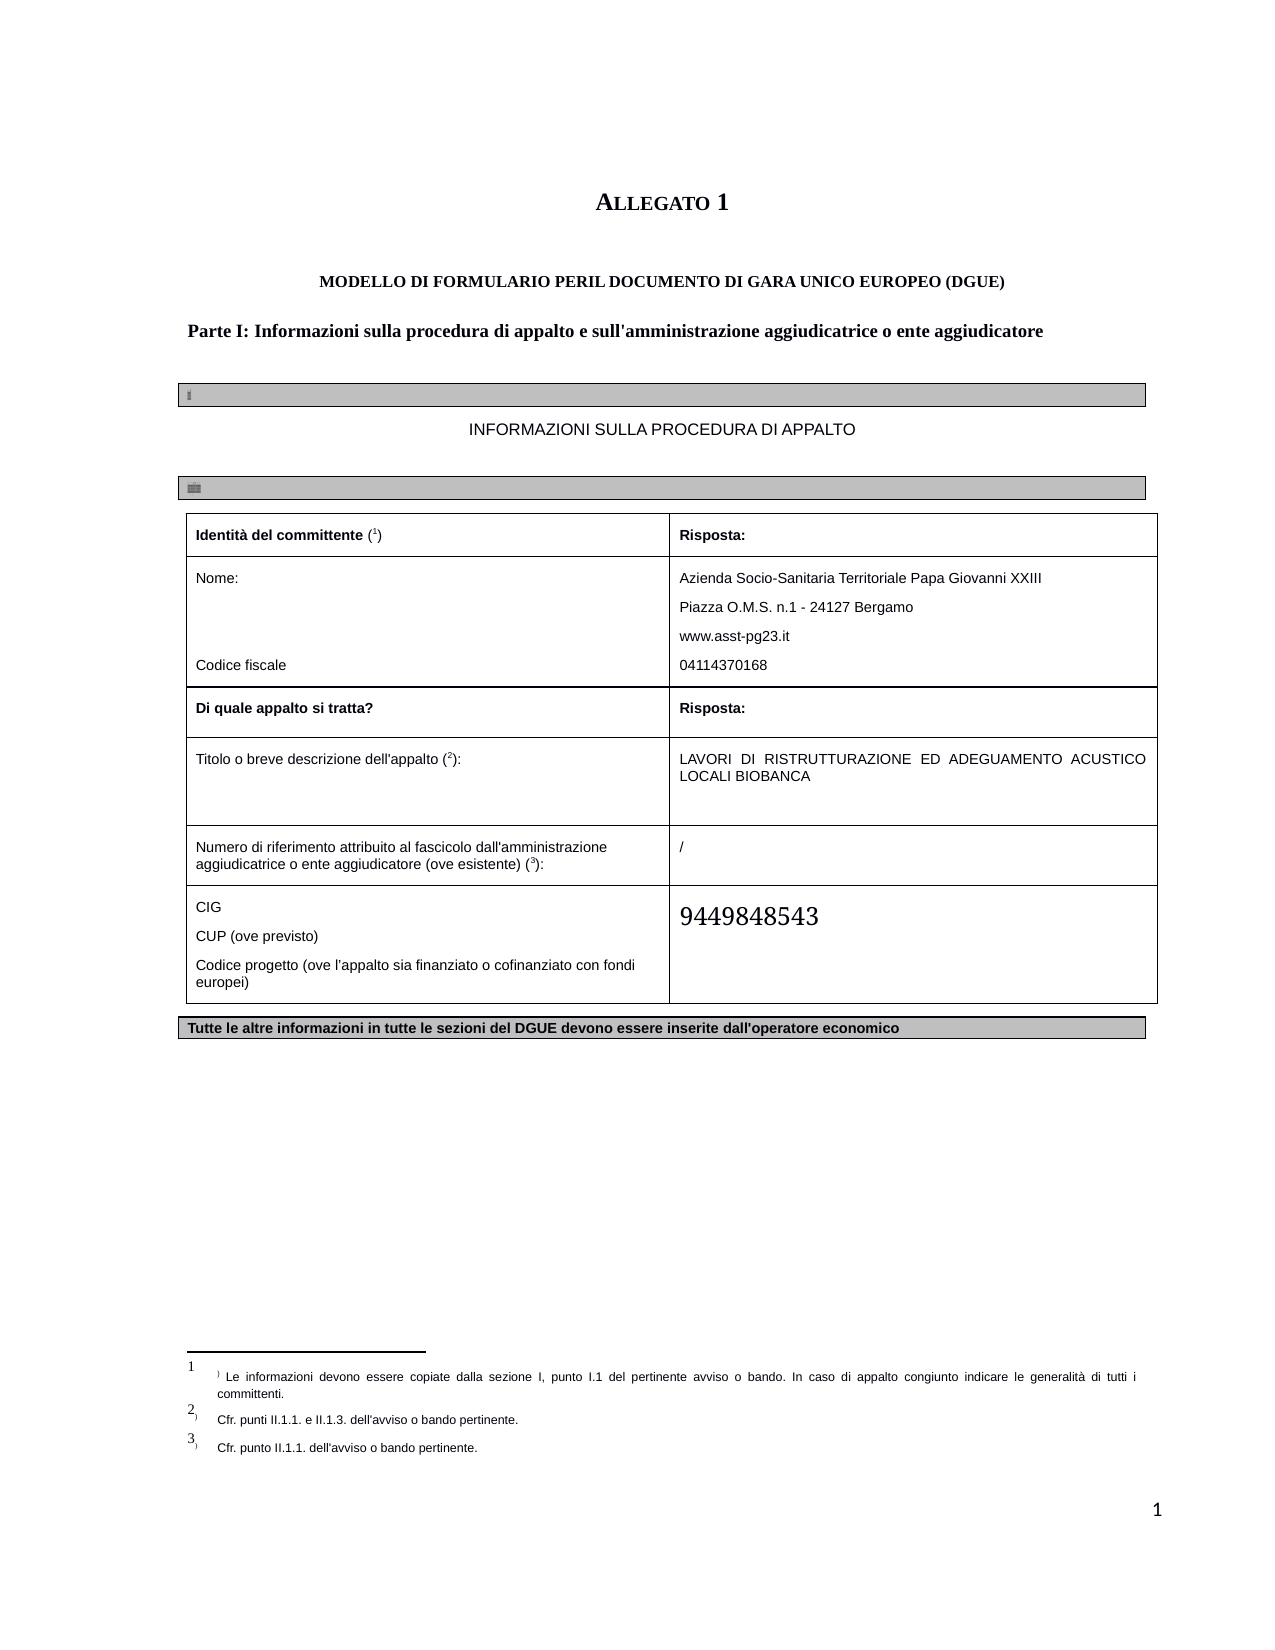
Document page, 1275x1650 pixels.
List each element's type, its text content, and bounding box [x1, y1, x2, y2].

table_header Risposta: [670, 514, 1157, 556]
table_cell Risposta: [670, 688, 1157, 737]
title Informazioni sulla procedura di appalto [187, 419, 1137, 439]
text Adeguamento impiantistico tensostruttura per polo vaccinale PG23. [179, 384, 1145, 406]
table_header Identità del committente () [187, 514, 669, 556]
table_cell 9449848543 [670, 886, 1157, 1003]
table_cell Di quale appalto si tratta? [187, 688, 669, 737]
text Tutte le altre informazioni in tutte le sezioni del DGUE devono essere inserite dall'operatore economico [179, 1018, 1145, 1038]
table_cell Azienda Socio-Sanitaria Territoriale Papa Giovanni XXIII Piazza O.M.S. n.1 - 24127 Bergamo www.asst-pg23.it 04114370168 [670, 557, 1157, 686]
title Parte I: Informazioni sulla procedura di appalto e sull'amministrazione aggiudicatrice o ente aggiudicatore [187, 320, 1137, 341]
subtitle Allegato 1 [187, 187, 1137, 216]
table_cell Nome: Codice fiscale [187, 557, 669, 686]
table_cell CIG CUP (ove previsto) Codice progetto (ove l’appalto sia finanziato o cofinanziato con fondi europei) [187, 886, 669, 1003]
table_cell Titolo o breve descrizione dell'appalto (): [187, 738, 669, 825]
text Le informazioni richieste dalla parte I saranno acquisite automaticamente a condizione che per generare e compilare il DGUE sia utilizzato il servizio DGUE in formato elettronico. In caso contrario tali informazioni devono essere inserite dall'operatore economico. [179, 477, 1145, 499]
table_cell / [670, 826, 1157, 885]
text Modello di formulario peril documento di gara unico europeo (DGUE) [187, 272, 1137, 291]
table_cell Numero di riferimento attribuito al fascicolo dall'amministrazione aggiudicatrice o ente aggiudicatore (ove esistente) (): [187, 826, 669, 885]
table_cell LAVORI DI RISTRUTTURAZIONE ED ADEGUAMENTO ACUSTICO LOCALI BIOBANCA [670, 738, 1157, 825]
